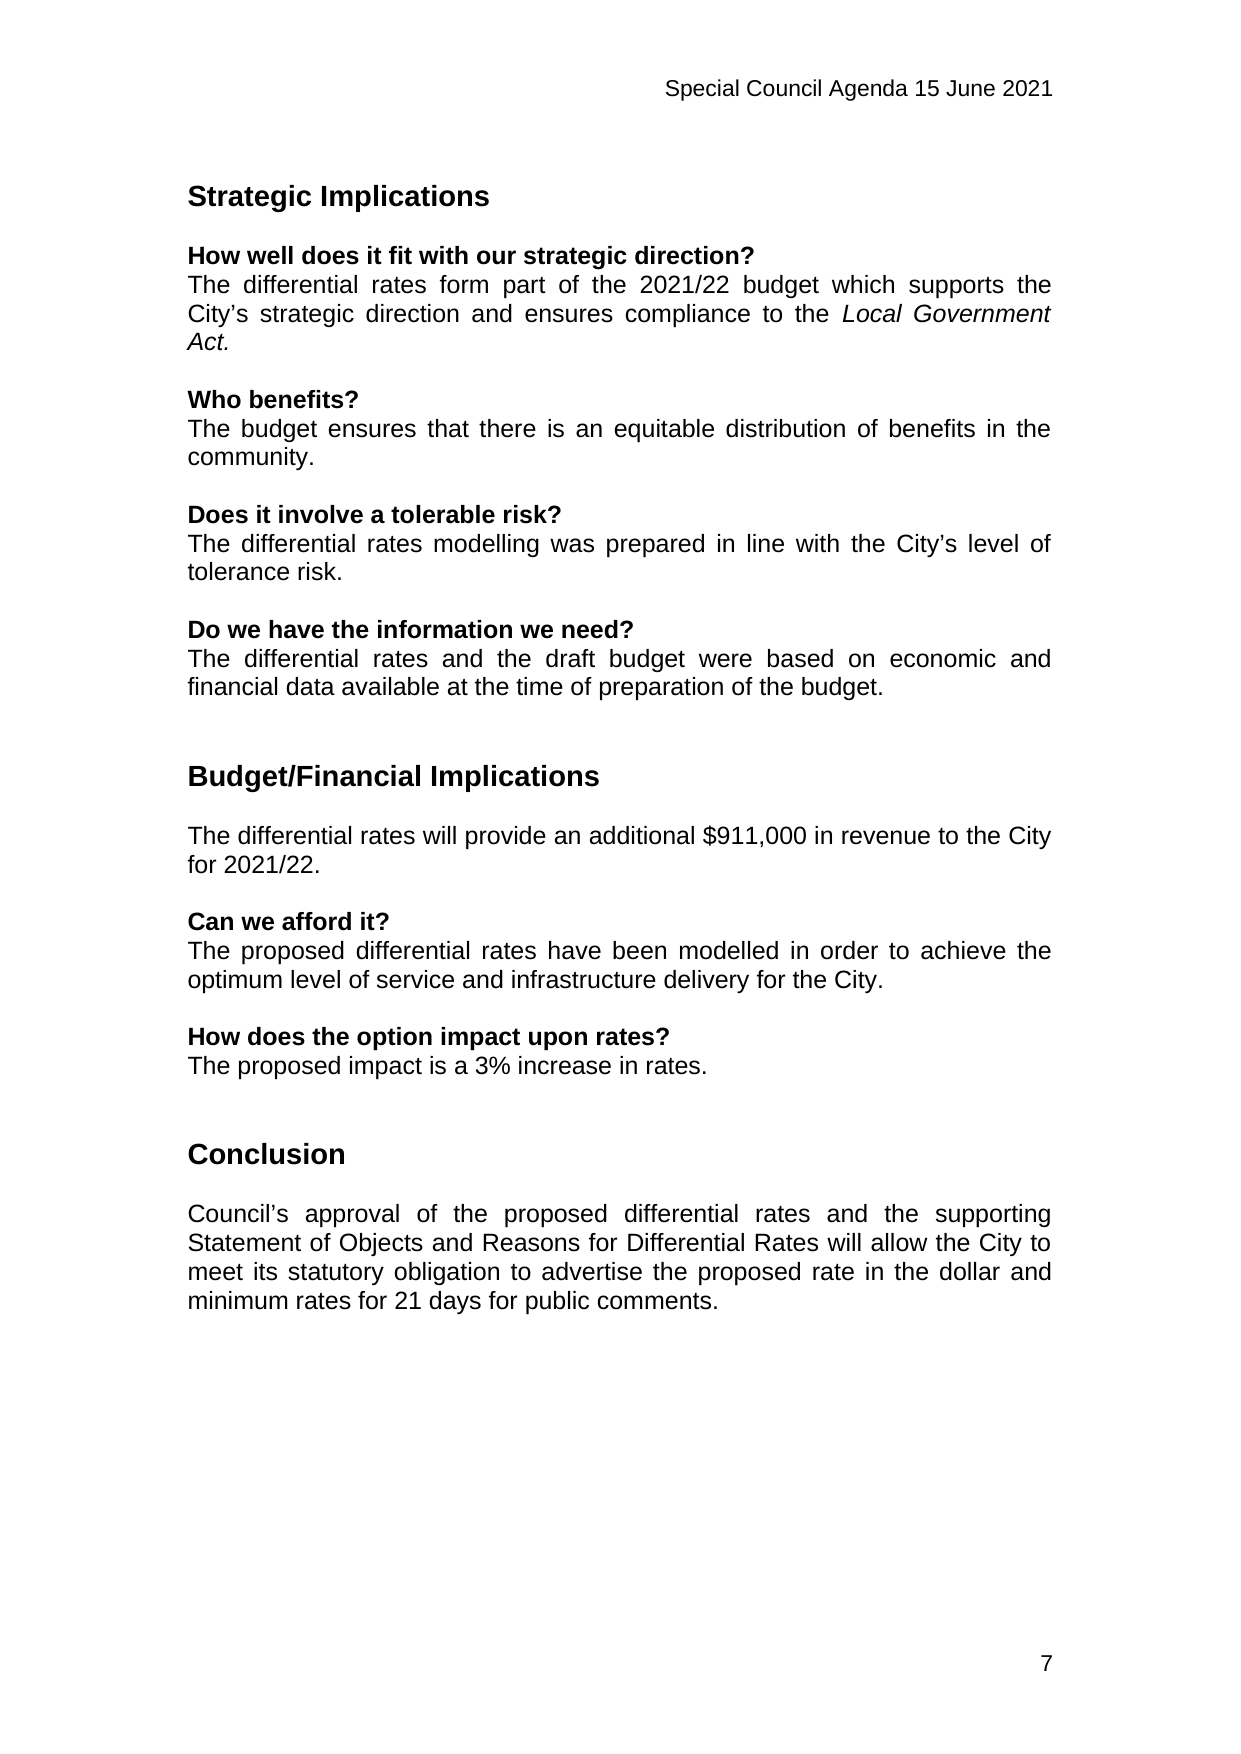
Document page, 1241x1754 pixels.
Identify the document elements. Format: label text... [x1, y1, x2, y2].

text Budget/Financial Implications [187, 758, 1053, 792]
text Does it involve a tolerable risk? [187, 500, 1053, 528]
text The differential rates will provide an additional $911,000 in revenue to the City for 2021/22. [187, 821, 1053, 878]
text The proposed impact is a 3% increase in rates. [187, 1051, 1053, 1079]
text Who benefits? [187, 385, 1053, 413]
text The differential rates form part of the 2021/22 budget which supports the City’s strategic direction and ensures compliance to the Local Government Act. [187, 270, 1053, 356]
text How does the option impact upon rates? [187, 1022, 1053, 1051]
text The proposed differential rates have been modelled in order to achieve the optimum level of service and infrastructure delivery for the City. [187, 936, 1053, 993]
text The budget ensures that there is an equitable distribution of benefits in the community. [187, 413, 1053, 471]
text Do we have the information we need? [187, 615, 1053, 643]
text The differential rates and the draft budget were based on economic and financial data available at the time of preparation of the budget. [187, 643, 1053, 701]
text Conclusion [187, 1137, 1053, 1171]
text Can we afford it? [187, 907, 1053, 936]
text The differential rates modelling was prepared in line with the City’s level of tolerance risk. [187, 528, 1053, 586]
text Council’s approval of the proposed differential rates and the supporting Statement of Objects and Reasons for Differential Rates will allow the City to meet its statutory obligation to advertise the proposed rate in the dollar and minimum rates for 21 days for public comments. [187, 1199, 1053, 1314]
text Strategic Implications [187, 179, 1053, 212]
text How well does it fit with our strategic direction? [187, 241, 1053, 270]
